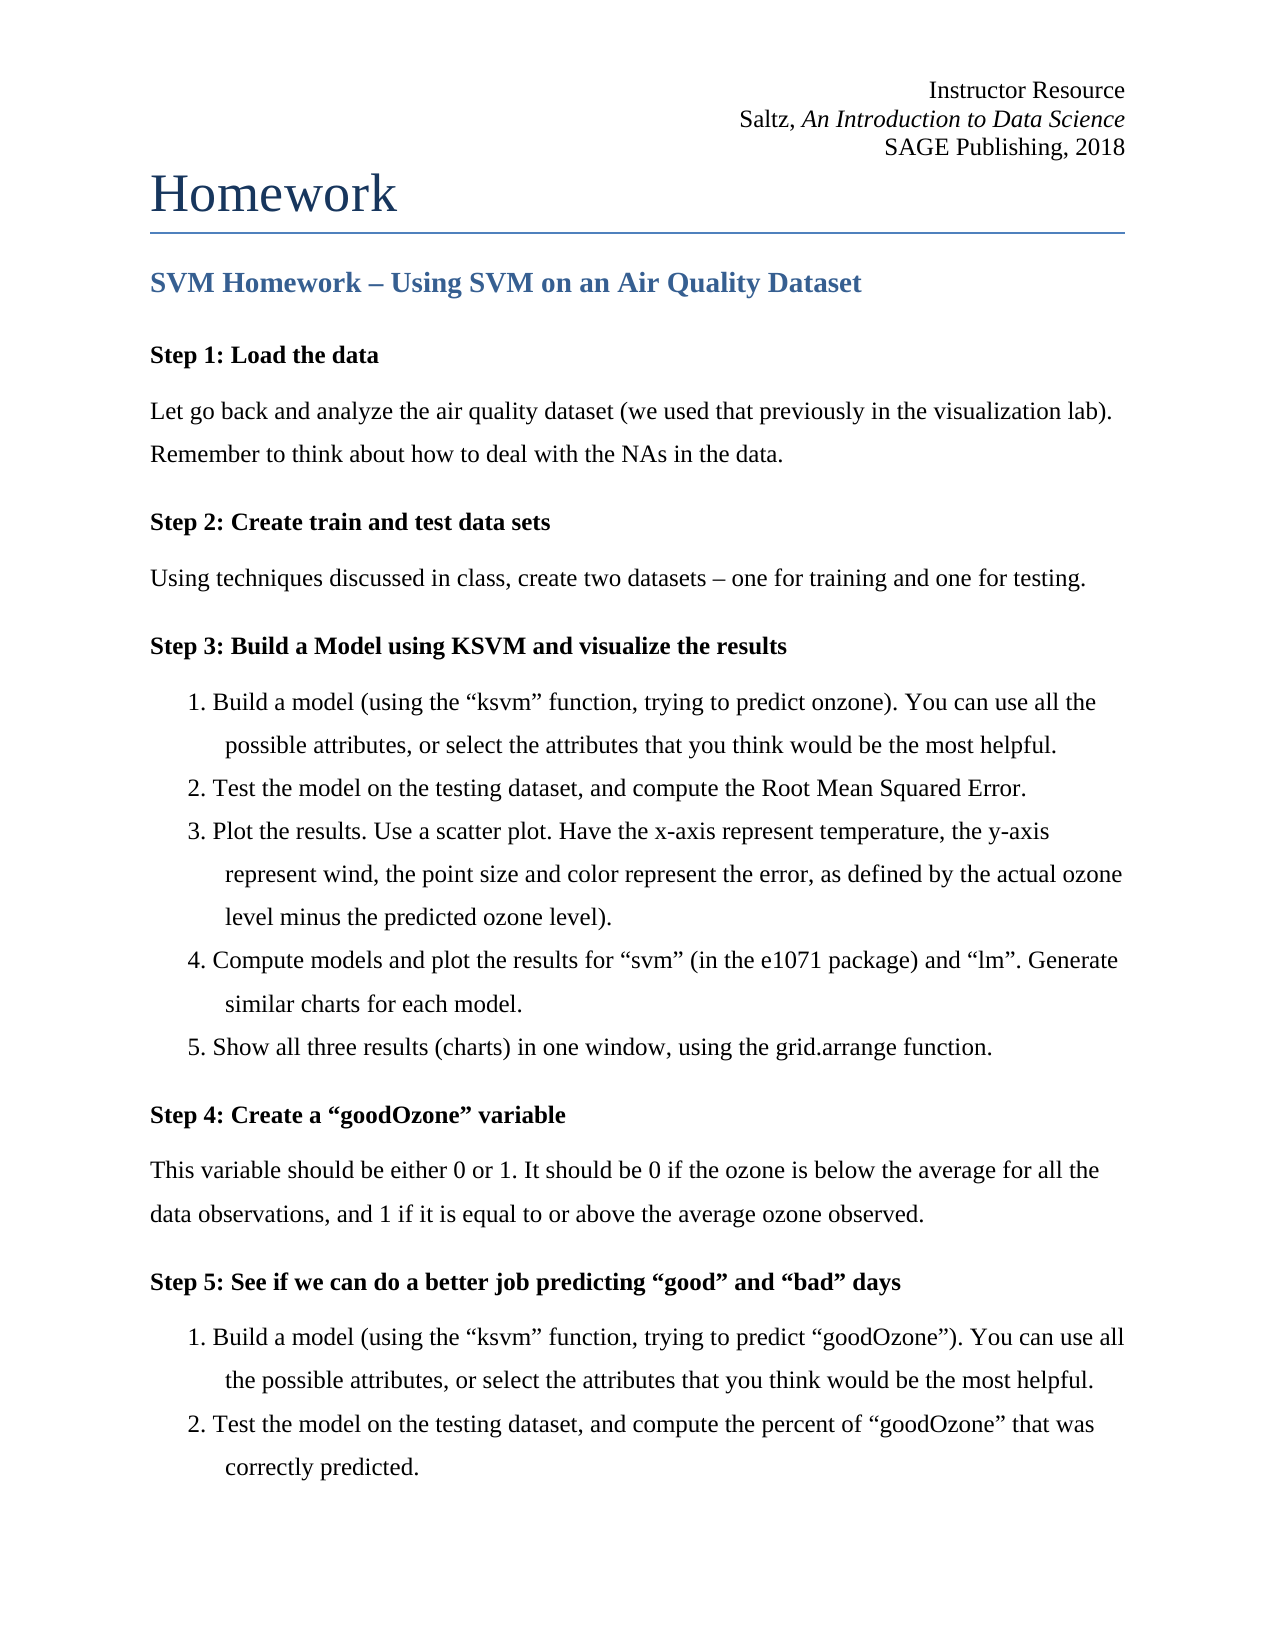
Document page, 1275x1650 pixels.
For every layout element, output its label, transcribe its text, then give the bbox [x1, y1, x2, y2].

list 1. Build a model (using the “ksvm” function, trying to predict onzone). You can use all the possible attributes, or select the attributes that you think would be the most helpful. [187, 687, 1125, 759]
list 2. Test the model on the testing dataset, and compute the Root Mean Squared Error. [187, 773, 1125, 802]
text Using techniques discussed in class, create two datasets – one for training and one for testing. [150, 563, 1125, 592]
text Step 4: Create a “goodOzone” variable [150, 1100, 1125, 1129]
list 1. Build a model (using the “ksvm” function, trying to predict “goodOzone”). You can use all the possible attributes, or select the attributes that you think would be the most helpful. [187, 1322, 1125, 1394]
text Step 1: Load the data [150, 341, 1125, 369]
text Step 5: See if we can do a better job predicting “good” and “bad” days [150, 1267, 1125, 1296]
list 3. Plot the results. Use a scatter plot. Have the x-axis represent temperature, the y-axis represent wind, the point size and color represent the error, as defined by the actual ozone level minus the predicted ozone level). [187, 816, 1125, 931]
title Homework [150, 161, 1125, 232]
subtitle SVM Homework – Using SVM on an Air Quality Dataset [150, 265, 1125, 299]
list 4. Compute models and plot the results for “svm” (in the e1071 package) and “lm”. Generate similar charts for each model. [187, 946, 1125, 1017]
text Step 3: Build a Model using KSVM and visualize the results [150, 631, 1125, 660]
text Step 2: Create train and test data sets [150, 507, 1125, 536]
list 2. Test the model on the testing dataset, and compute the percent of “goodOzone” that was correctly predicted. [187, 1409, 1125, 1481]
text Let go back and analyze the air quality dataset (we used that previously in the visualization lab). Remember to think about how to deal with the NAs in the data. [150, 396, 1125, 468]
text This variable should be either 0 or 1. It should be 0 if the ozone is below the average for all the data observations, and 1 if it is equal to or above the average ozone observed. [150, 1156, 1125, 1227]
list 5. Show all three results (charts) in one window, using the grid.arrange function. [187, 1032, 1125, 1061]
